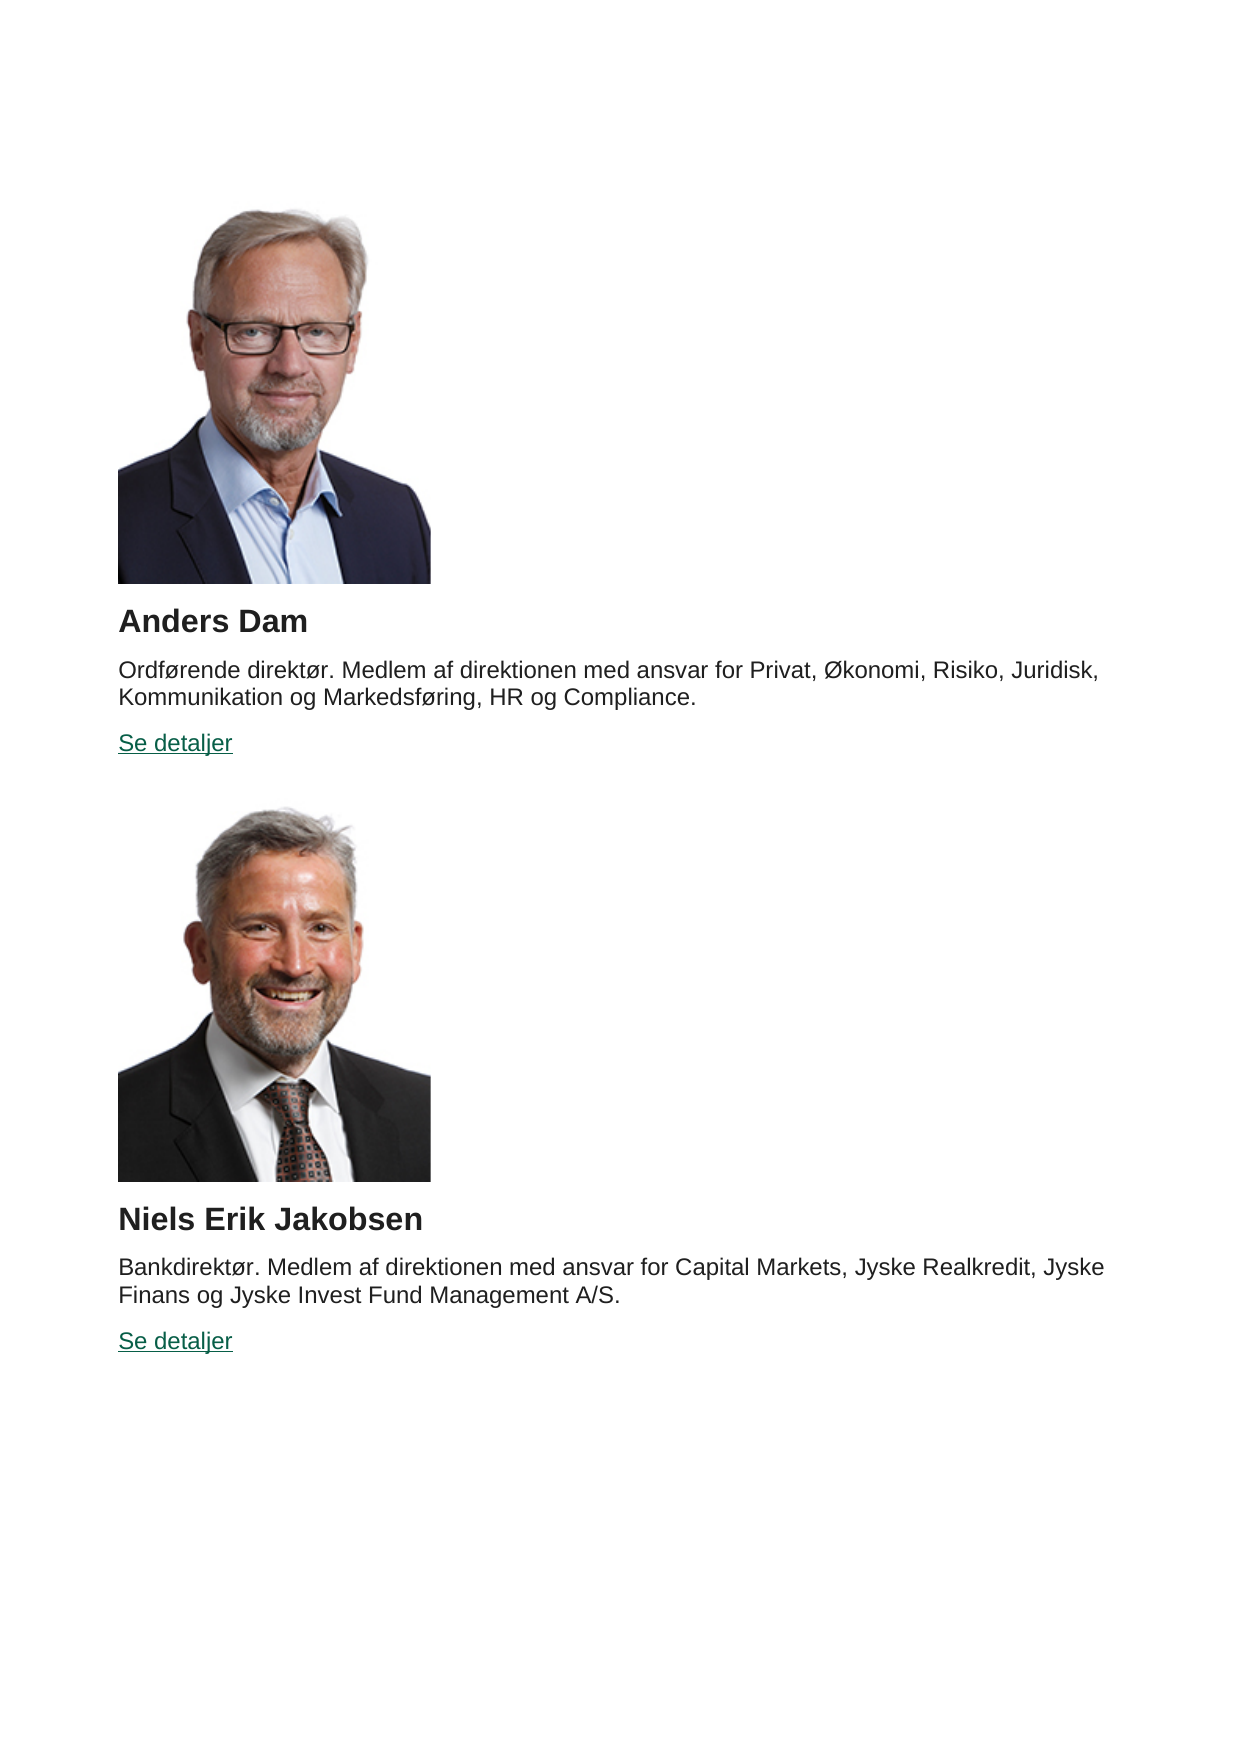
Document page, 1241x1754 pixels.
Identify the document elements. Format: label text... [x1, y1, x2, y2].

text Niels Erik Jakobsen [118, 1199, 1122, 1237]
text Se detaljer [118, 1327, 1122, 1354]
text Bankdirektør. Medlem af direktionen med ansvar for Capital Markets, Jyske Realkredit, Jyske Finans og Jyske Invest Fund Management A/S. [118, 1253, 1122, 1308]
text Se detaljer [118, 729, 1122, 757]
picture [118, 177, 431, 584]
picture [118, 775, 431, 1182]
text Ordførende direktør. Medlem af direktionen med ansvar for Privat, Økonomi, Risiko, Juridisk, Kommunikation og Markedsføring, HR og Compliance. [118, 656, 1122, 711]
text Anders Dam [118, 602, 1122, 639]
